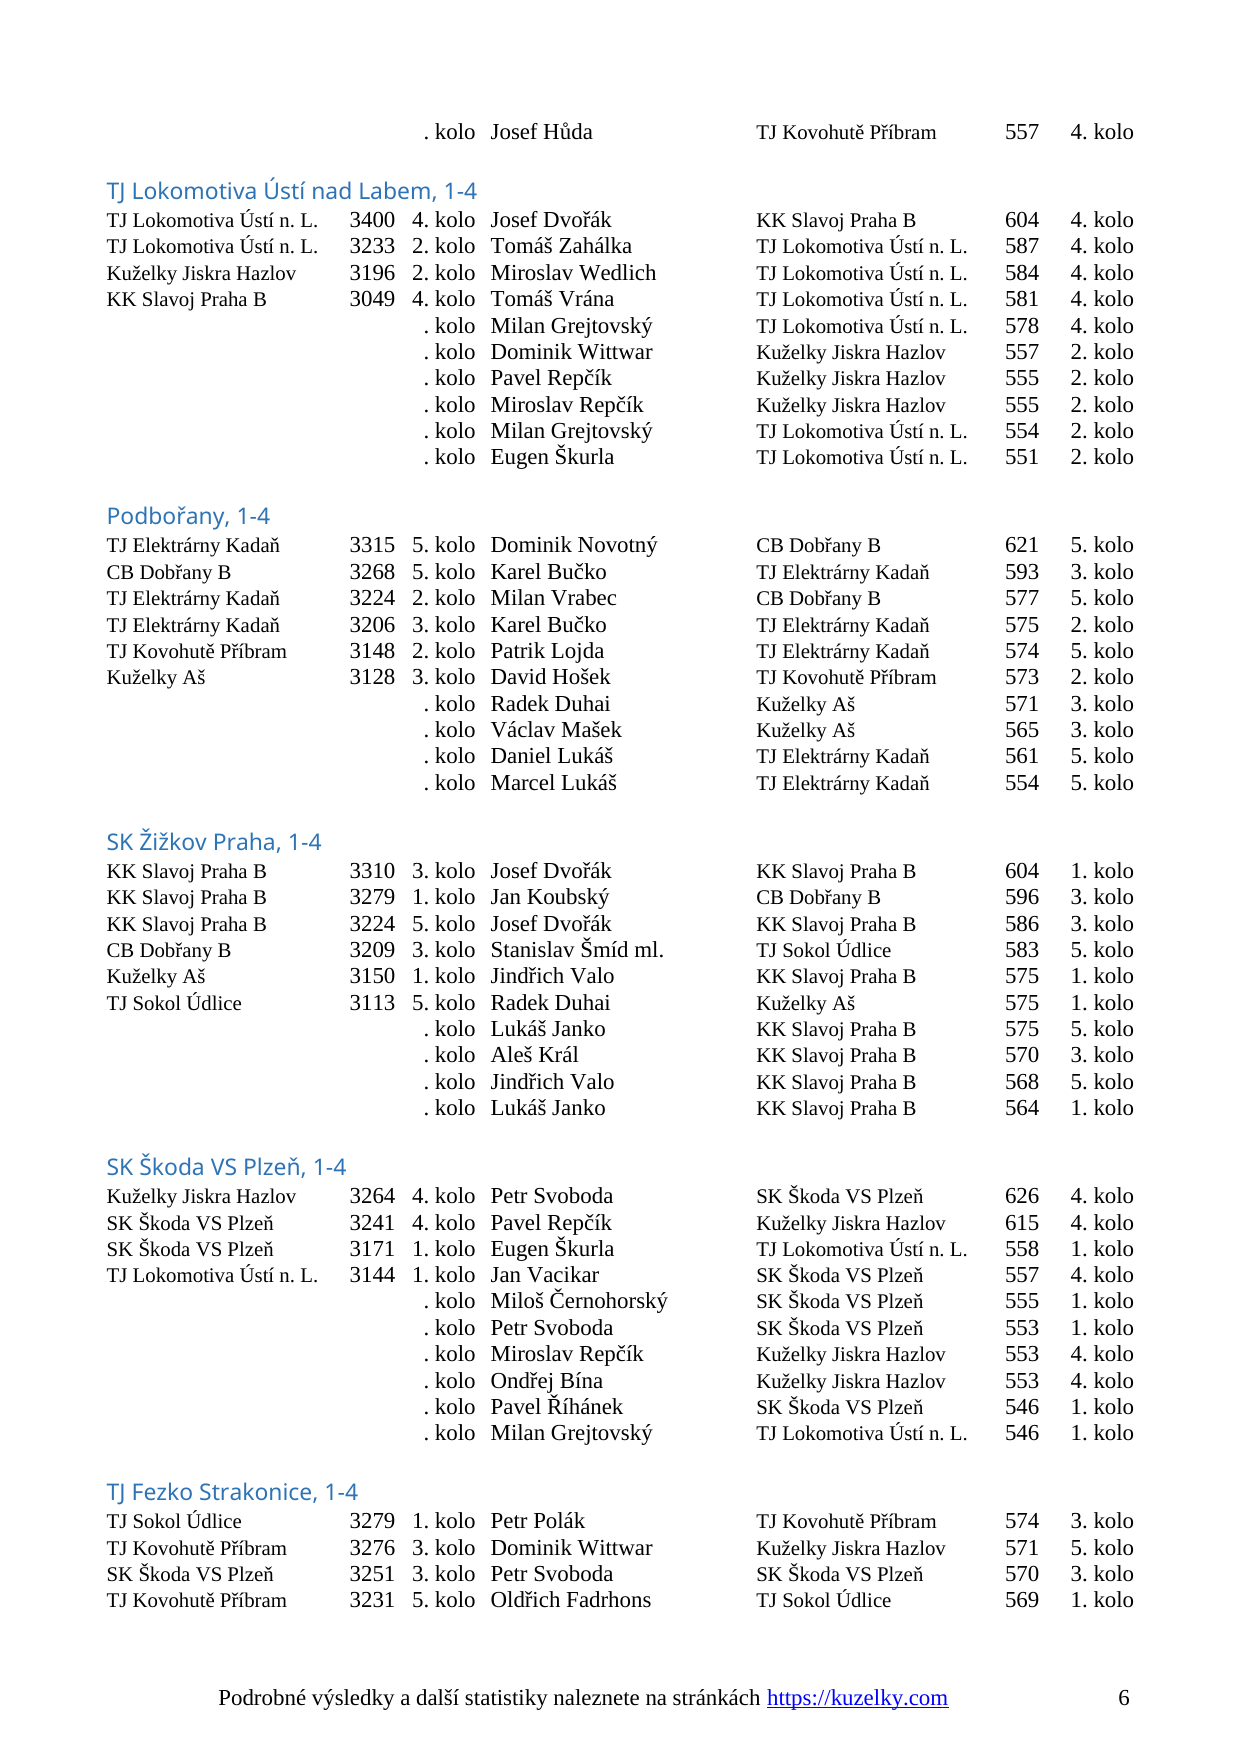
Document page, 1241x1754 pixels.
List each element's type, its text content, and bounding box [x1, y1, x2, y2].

text . kolo Václav Mašek Kuželky Aš 565 3. kolo [106, 716, 1134, 742]
text . kolo Pavel Říhánek SK Škoda VS Plzeň 546 1. kolo [106, 1393, 1134, 1419]
text CB Dobřany B 3209 3. kolo Stanislav Šmíd ml. TJ Sokol Údlice 583 5. kolo [106, 936, 1134, 962]
text . kolo Marcel Lukáš TJ Elektrárny Kadaň 554 5. kolo [106, 769, 1134, 795]
text . kolo Lukáš Janko KK Slavoj Praha B 564 1. kolo [106, 1094, 1134, 1120]
text Kuželky Aš 3150 1. kolo Jindřich Valo KK Slavoj Praha B 575 1. kolo [106, 962, 1134, 989]
text . kolo Miroslav Repčík Kuželky Jiskra Hazlov 555 2. kolo [106, 391, 1134, 417]
subtitle TJ Fezko Strakonice, 1-4 [106, 1476, 1134, 1507]
text . kolo Petr Svoboda SK Škoda VS Plzeň 553 1. kolo [106, 1314, 1134, 1340]
text TJ Lokomotiva Ústí n. L. 3144 1. kolo Jan Vacikar SK Škoda VS Plzeň 557 4. kolo [106, 1261, 1134, 1288]
text Kuželky Jiskra Hazlov 3196 2. kolo Miroslav Wedlich TJ Lokomotiva Ústí n. L. 584 4. kolo [106, 259, 1134, 285]
subtitle Podbořany, 1-4 [106, 500, 1134, 532]
text TJ Kovohutě Příbram 3276 3. kolo Dominik Wittwar Kuželky Jiskra Hazlov 571 5. kolo [106, 1534, 1134, 1560]
text Kuželky Jiskra Hazlov 3264 4. kolo Petr Svoboda SK Škoda VS Plzeň 626 4. kolo [106, 1182, 1134, 1208]
text . kolo Aleš Král KK Slavoj Praha B 570 3. kolo [106, 1041, 1134, 1068]
text . kolo Milan Grejtovský TJ Lokomotiva Ústí n. L. 578 4. kolo [106, 312, 1134, 338]
text . kolo Radek Duhai Kuželky Aš 571 3. kolo [106, 690, 1134, 716]
text . kolo Miloš Černohorský SK Škoda VS Plzeň 555 1. kolo [106, 1288, 1134, 1314]
subtitle TJ Lokomotiva Ústí nad Labem, 1-4 [106, 175, 1134, 206]
subtitle SK Škoda VS Plzeň, 1-4 [106, 1151, 1134, 1182]
text TJ Elektrárny Kadaň 3224 2. kolo Milan Vrabec CB Dobřany B 577 5. kolo [106, 584, 1134, 611]
text . kolo Miroslav Repčík Kuželky Jiskra Hazlov 553 4. kolo [106, 1340, 1134, 1367]
text TJ Elektrárny Kadaň 3315 5. kolo Dominik Novotný CB Dobřany B 621 5. kolo [106, 532, 1134, 558]
text . kolo Milan Grejtovský TJ Lokomotiva Ústí n. L. 546 1. kolo [106, 1419, 1134, 1446]
text KK Slavoj Praha B 3224 5. kolo Josef Dvořák KK Slavoj Praha B 586 3. kolo [106, 909, 1134, 936]
text . kolo Jindřich Valo KK Slavoj Praha B 568 5. kolo [106, 1068, 1134, 1094]
subtitle SK Žižkov Praha, 1-4 [106, 826, 1134, 857]
text . kolo Lukáš Janko KK Slavoj Praha B 575 5. kolo [106, 1015, 1134, 1041]
text TJ Kovohutě Příbram 3231 5. kolo Oldřich Fadrhons TJ Sokol Údlice 569 1. kolo [106, 1587, 1134, 1613]
text Kuželky Aš 3128 3. kolo David Hošek TJ Kovohutě Příbram 573 2. kolo [106, 663, 1134, 690]
text . kolo Pavel Repčík Kuželky Jiskra Hazlov 555 2. kolo [106, 364, 1134, 391]
text SK Škoda VS Plzeň 3171 1. kolo Eugen Škurla TJ Lokomotiva Ústí n. L. 558 1. kolo [106, 1235, 1134, 1261]
text TJ Kovohutě Příbram 3148 2. kolo Patrik Lojda TJ Elektrárny Kadaň 574 5. kolo [106, 637, 1134, 663]
text . kolo Josef Hůda TJ Kovohutě Příbram 557 4. kolo [106, 118, 1134, 144]
text TJ Sokol Údlice 3113 5. kolo Radek Duhai Kuželky Aš 575 1. kolo [106, 989, 1134, 1015]
text . kolo Daniel Lukáš TJ Elektrárny Kadaň 561 5. kolo [106, 742, 1134, 769]
text SK Škoda VS Plzeň 3251 3. kolo Petr Svoboda SK Škoda VS Plzeň 570 3. kolo [106, 1560, 1134, 1587]
text . kolo Milan Grejtovský TJ Lokomotiva Ústí n. L. 554 2. kolo [106, 417, 1134, 443]
text TJ Elektrárny Kadaň 3206 3. kolo Karel Bučko TJ Elektrárny Kadaň 575 2. kolo [106, 611, 1134, 637]
text CB Dobřany B 3268 5. kolo Karel Bučko TJ Elektrárny Kadaň 593 3. kolo [106, 558, 1134, 584]
text TJ Sokol Údlice 3279 1. kolo Petr Polák TJ Kovohutě Příbram 574 3. kolo [106, 1507, 1134, 1534]
text KK Slavoj Praha B 3049 4. kolo Tomáš Vrána TJ Lokomotiva Ústí n. L. 581 4. kolo [106, 285, 1134, 312]
text . kolo Ondřej Bína Kuželky Jiskra Hazlov 553 4. kolo [106, 1367, 1134, 1393]
text KK Slavoj Praha B 3310 3. kolo Josef Dvořák KK Slavoj Praha B 604 1. kolo [106, 857, 1134, 883]
text TJ Lokomotiva Ústí n. L. 3233 2. kolo Tomáš Zahálka TJ Lokomotiva Ústí n. L. 587 4. kolo [106, 233, 1134, 259]
text . kolo Dominik Wittwar Kuželky Jiskra Hazlov 557 2. kolo [106, 338, 1134, 364]
text SK Škoda VS Plzeň 3241 4. kolo Pavel Repčík Kuželky Jiskra Hazlov 615 4. kolo [106, 1208, 1134, 1235]
text TJ Lokomotiva Ústí n. L. 3400 4. kolo Josef Dvořák KK Slavoj Praha B 604 4. kolo [106, 206, 1134, 233]
text KK Slavoj Praha B 3279 1. kolo Jan Koubský CB Dobřany B 596 3. kolo [106, 883, 1134, 909]
text . kolo Eugen Škurla TJ Lokomotiva Ústí n. L. 551 2. kolo [106, 443, 1134, 470]
